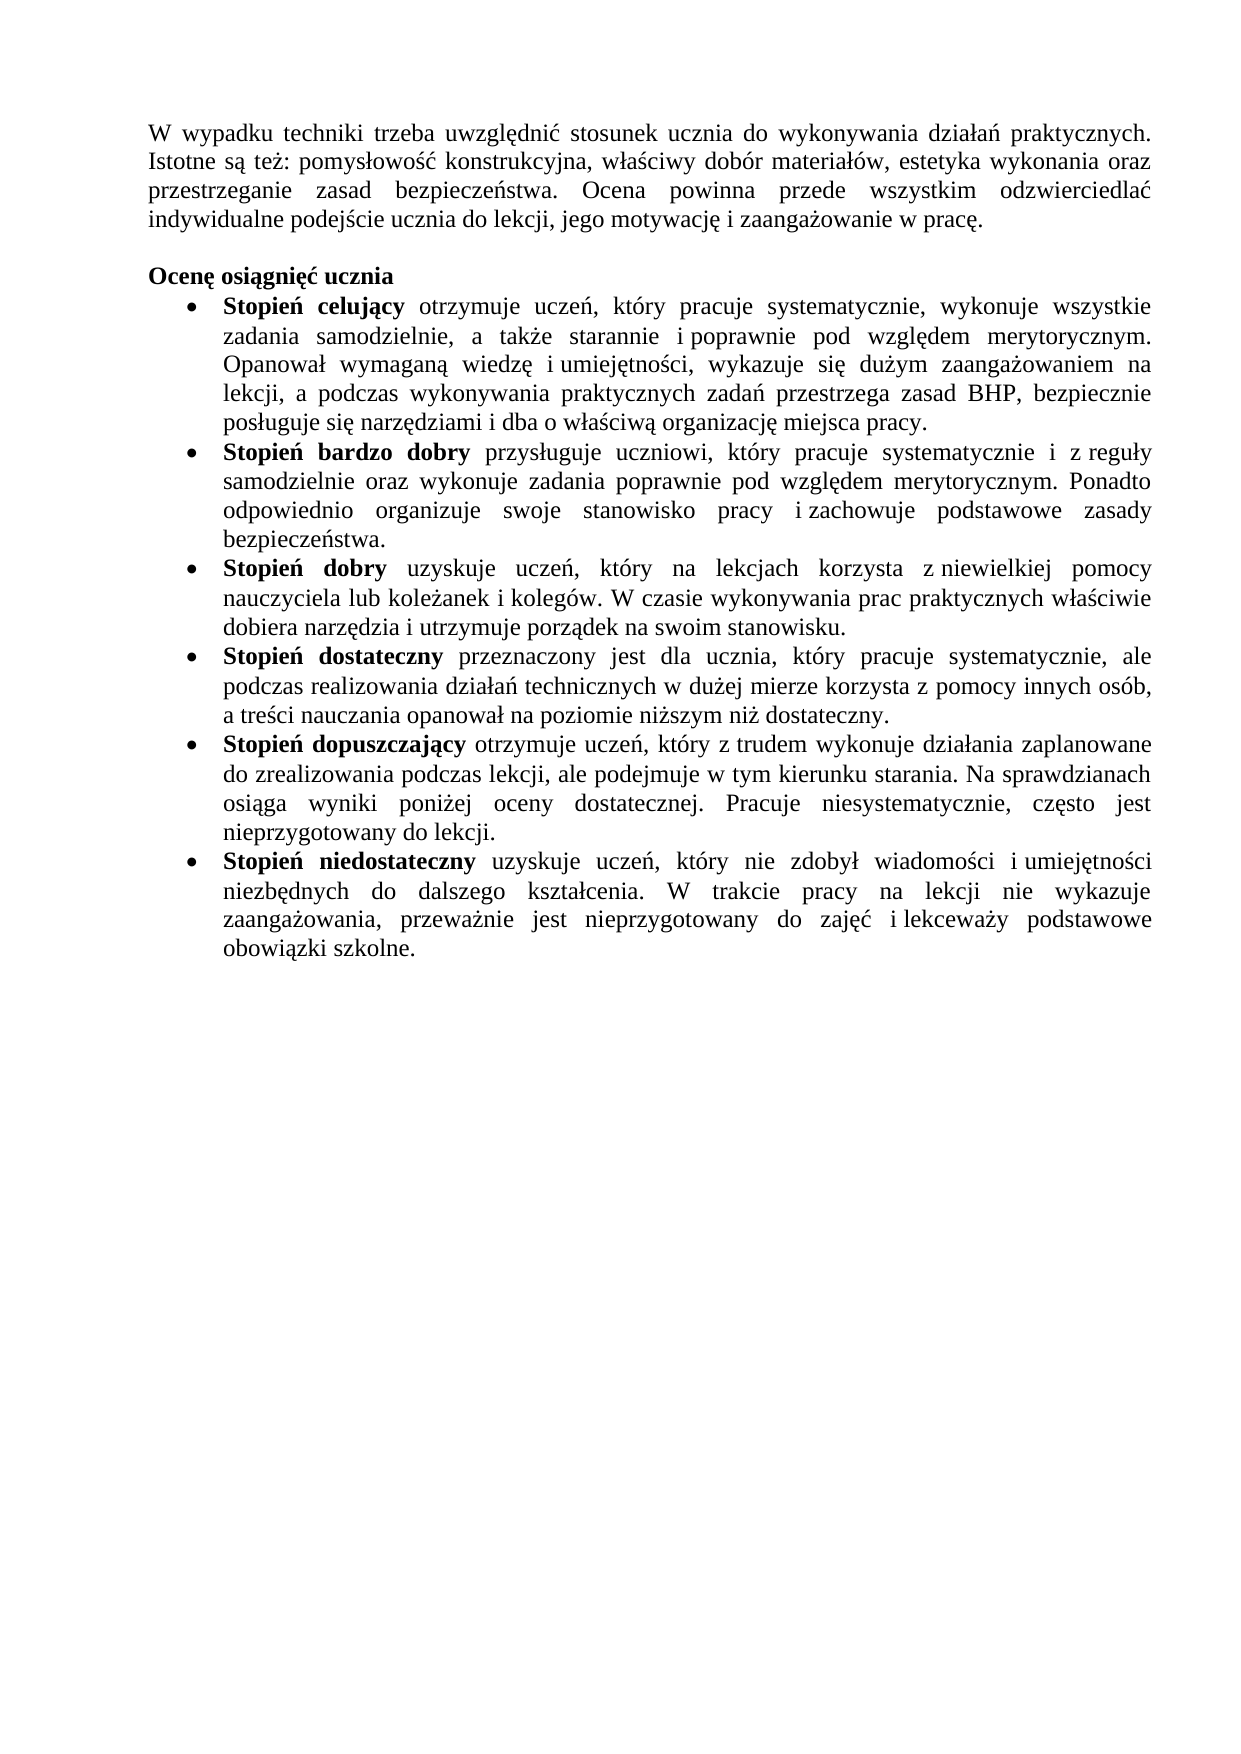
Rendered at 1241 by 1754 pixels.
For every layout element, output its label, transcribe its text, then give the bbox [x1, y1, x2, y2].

list Stopień celujący otrzymuje uczeń, który pracuje systematycznie, wykonuje wszystkie zadania samodzielnie, a także starannie i poprawnie pod względem merytorycznym. Opanował wymaganą wiedzę i umiejętności, wykazuje się dużym zaangażowaniem na lekcji, a podczas wykonywania praktycznych zadań przestrzega zasad BHP, bezpiecznie posługuje się narzędziami i dba o właściwą organizację miejsca pracy. [185, 290, 1152, 436]
list Stopień dobry uzyskuje uczeń, który na lekcjach korzysta z niewielkiej pomocy nauczyciela lub koleżanek i kolegów. W czasie wykonywania prac praktycznych właściwie dobiera narzędzia i utrzymuje porządek na swoim stanowisku. [185, 552, 1152, 641]
text W wypadku techniki trzeba uwzględnić stosunek ucznia do wykonywania działań praktycznych. Istotne są też: pomysłowość konstrukcyjna, właściwy dobór materiałów, estetyka wykonania oraz przestrzeganie zasad bezpieczeństwa. Ocena powinna przede wszystkim odzwierciedlać indywidualne podejście ucznia do lekcji, jego motywację i zaangażowanie w pracę. [148, 118, 1152, 233]
list Stopień dostateczny przeznaczony jest dla ucznia, który pracuje systematycznie, ale podczas realizowania działań technicznych w dużej mierze korzysta z pomocy innych osób, a treści nauczania opanował na poziomie niższym niż dostateczny. [185, 641, 1152, 728]
text Ocenę osiągnięć ucznia [148, 261, 1152, 290]
list Stopień bardzo dobry przysługuje uczniowi, który pracuje systematycznie i z reguły samodzielnie oraz wykonuje zadania poprawnie pod względem merytorycznym. Ponadto odpowiednio organizuje swoje stanowisko pracy i zachowuje podstawowe zasady bezpieczeństwa. [185, 436, 1152, 552]
list Stopień dopuszczający otrzymuje uczeń, który z trudem wykonuje działania zaplanowane do zrealizowania podczas lekcji, ale podejmuje w tym kierunku starania. Na sprawdzianach osiąga wyniki poniżej oceny dostatecznej. Pracuje niesystematycznie, często jest nieprzygotowany do lekcji. [185, 728, 1152, 845]
list Stopień niedostateczny uzyskuje uczeń, który nie zdobył wiadomości i umiejętności niezbędnych do dalszego kształcenia. W trakcie pracy na lekcji nie wykazuje zaangażowania, przeważnie jest nieprzygotowany do zajęć i lekceważy podstawowe obowiązki szkolne. [185, 845, 1152, 962]
